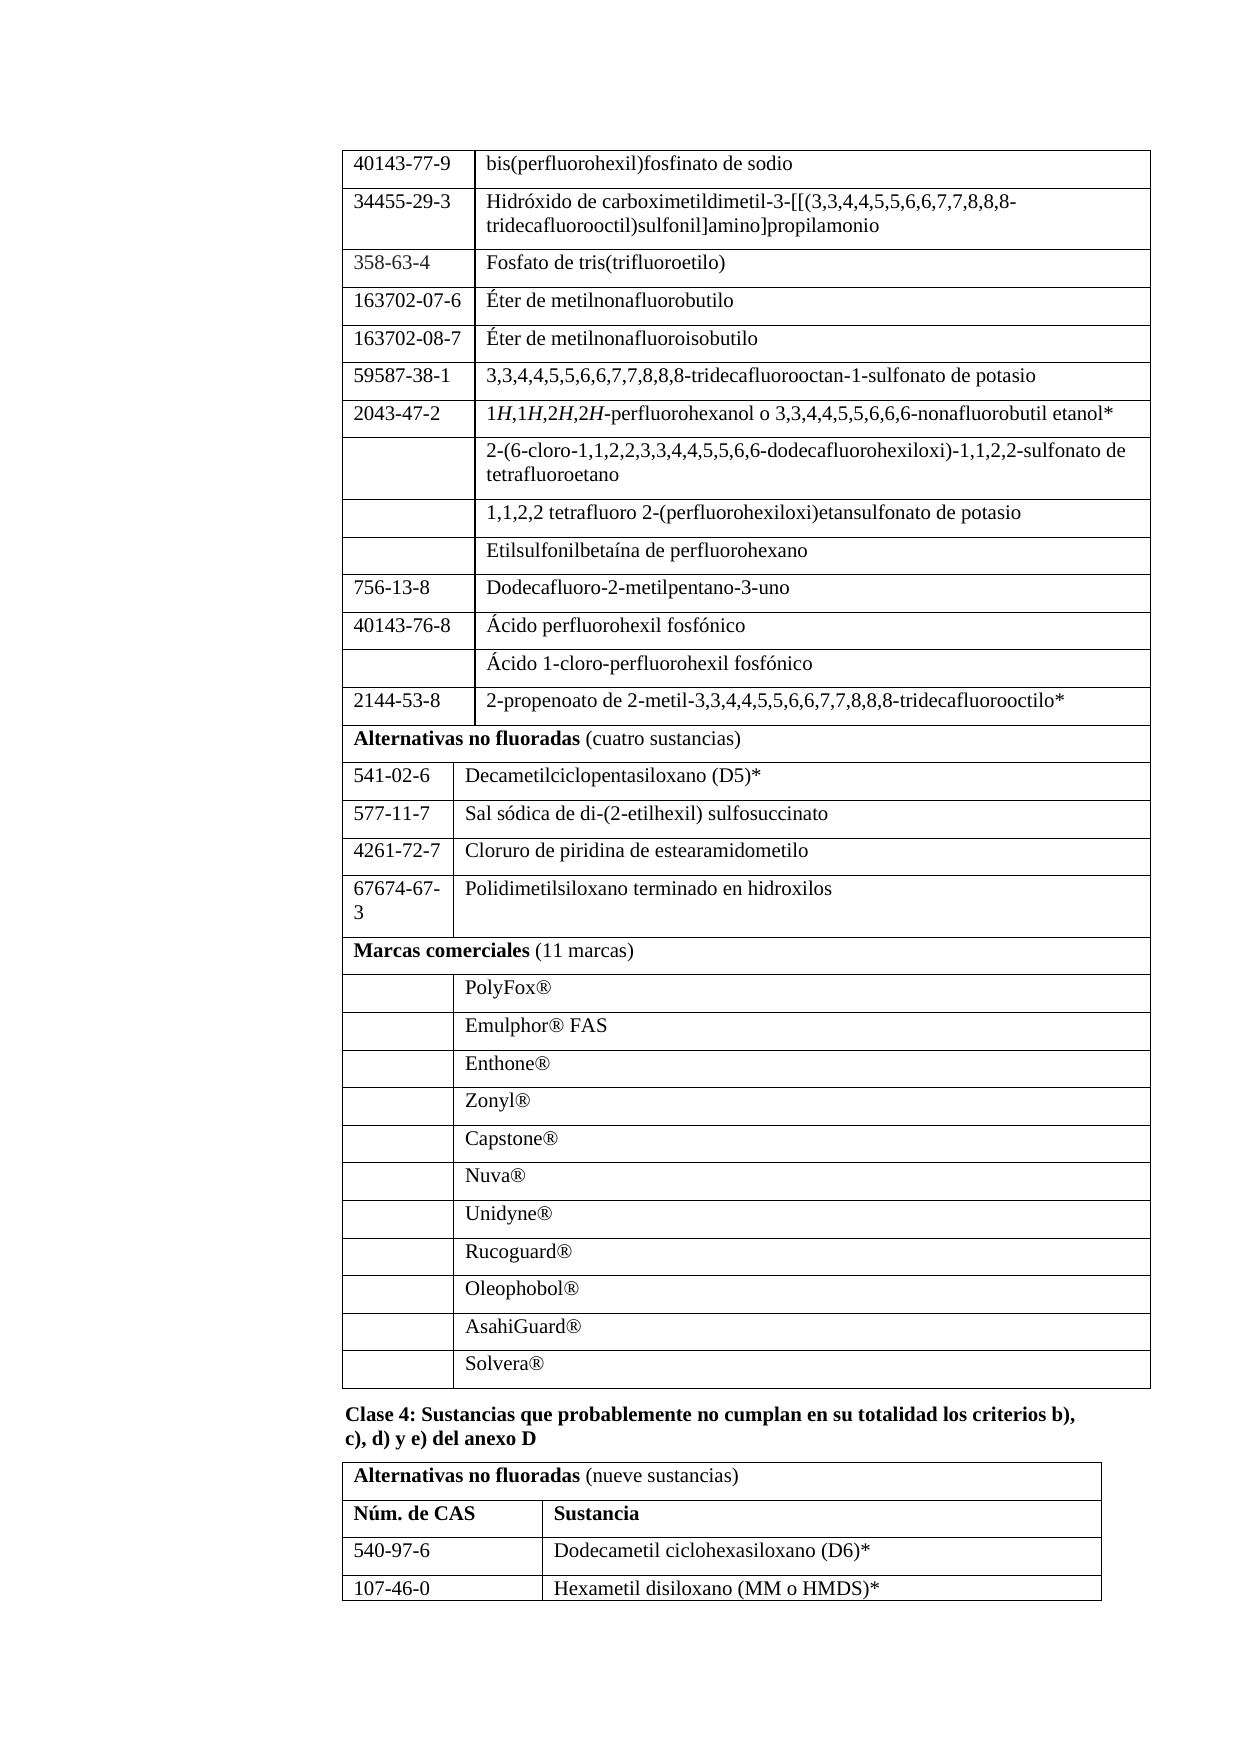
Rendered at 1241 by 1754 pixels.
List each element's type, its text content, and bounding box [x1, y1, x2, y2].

table_cell [343, 650, 474, 687]
table_cell [343, 1201, 453, 1237]
table_cell 541-02-6 [343, 763, 453, 800]
table_cell [343, 438, 474, 499]
table_cell Decametilciclopentasiloxano (D5)* [454, 763, 1150, 800]
table_cell 1H,1H,2H,2H-perfluorohexanol o 3,3,4,4,5,5,6,6,6-nonafluorobutil etanol* [476, 401, 1150, 437]
table_cell 4261-72-7 [343, 839, 453, 875]
table_cell 2144-53-8 [343, 688, 474, 724]
table_cell 40143-76-8 [343, 613, 474, 649]
table_cell Marcas comerciales (11 marcas) [343, 938, 1150, 974]
table_cell 1,1,2,2 tetrafluoro 2-(perfluorohexiloxi)etansulfonato de potasio [476, 500, 1150, 537]
table_cell Cloruro de piridina de estearamidometilo [454, 839, 1150, 875]
table_cell [343, 1088, 453, 1125]
table_cell [343, 1051, 453, 1087]
table_cell 2-(6-cloro-1,1,2,2,3,3,4,4,5,5,6,6-dodecafluorohexiloxi)-1,1,2,2-sulfonato de tetrafluoroetano [476, 438, 1150, 499]
table_cell Éter de metilnonafluorobutilo [476, 288, 1150, 324]
table_cell Nuva® [454, 1163, 1150, 1200]
table_cell Sal sódica de di-(2-etilhexil) sulfosuccinato [454, 801, 1150, 837]
text Clase 4: Sustancias que probablemente no cumplan en su totalidad los criterios b), c), d) y e) del anexo D [345, 1401, 1090, 1449]
table_cell [343, 500, 474, 537]
table_cell [343, 1163, 453, 1200]
table_cell 163702-07-6 [343, 288, 474, 324]
table_cell [343, 1314, 453, 1350]
table_cell Etilsulfonilbetaína de perfluorohexano [476, 538, 1150, 574]
table_cell Unidyne® [454, 1201, 1150, 1237]
table_cell AsahiGuard® [454, 1314, 1150, 1350]
table_cell Emulphor® FAS [454, 1013, 1150, 1049]
table_cell Polidimetilsiloxano terminado en hidroxilos [454, 876, 1150, 937]
table_cell [343, 538, 474, 574]
table_cell 107-46-0 [343, 1576, 542, 1600]
table_cell 2043-47-2 [343, 401, 474, 437]
table_cell Ácido perfluorohexil fosfónico [476, 613, 1150, 649]
table_cell Ácido 1-cloro-perfluorohexil fosfónico [476, 650, 1150, 687]
table_cell bis(perfluorohexil)fosfinato de sodio [476, 151, 1150, 188]
table_cell Solvera® [454, 1351, 1150, 1388]
table_cell Enthone® [454, 1051, 1150, 1087]
table_cell 40143-77-9 [343, 151, 474, 188]
table_cell 59587-38-1 [343, 363, 474, 400]
table_cell [343, 1126, 453, 1162]
table_cell 756-13-8 [343, 575, 474, 612]
table_cell Oleophobol® [454, 1276, 1150, 1313]
table_cell 2-propenoato de 2-metil-3,3,4,4,5,5,6,6,7,7,8,8,8-tridecafluorooctilo* [476, 688, 1150, 724]
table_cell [543, 1576, 1101, 1600]
table_cell 34455-29-3 [343, 189, 474, 249]
table_cell 67674-67-3 [343, 876, 453, 937]
table_cell 577-11-7 [343, 801, 453, 837]
table_cell [343, 1239, 453, 1275]
table_cell Alternativas no fluoradas (cuatro sustancias) [343, 726, 1150, 762]
table_cell 358-63-4 [343, 250, 474, 287]
table_cell Sustancia [543, 1501, 1101, 1537]
table_cell Capstone® [454, 1126, 1150, 1162]
table_cell Hidróxido de carboximetildimetil-3-[[(3,3,4,4,5,5,6,6,7,7,8,8,8- tridecafluorooctil)sulfonil]amino]propilamonio [476, 189, 1150, 249]
table_header Alternativas no fluoradas (nueve sustancias) [343, 1463, 1101, 1500]
table_cell Dodecafluoro-2-metilpentano-3-uno [476, 575, 1150, 612]
table_cell [343, 1013, 453, 1049]
table_cell [343, 975, 453, 1012]
table_cell Núm. de CAS [343, 1501, 542, 1537]
table_cell 3,3,4,4,5,5,6,6,7,7,8,8,8-tridecafluorooctan-1-sulfonato de potasio [476, 363, 1150, 400]
table_cell Zonyl® [454, 1088, 1150, 1125]
table_cell PolyFox® [454, 975, 1150, 1012]
table_cell 163702-08-7 [343, 326, 474, 362]
table_cell Éter de metilnonafluoroisobutilo [476, 326, 1150, 362]
table_cell [343, 1351, 453, 1388]
table_cell Rucoguard® [454, 1239, 1150, 1275]
table_cell [343, 1276, 453, 1313]
table_cell Dodecametil ciclohexasiloxano (D6)* [543, 1538, 1101, 1575]
table_cell Fosfato de tris(trifluoroetilo) [476, 250, 1150, 287]
table_cell 540-97-6 [343, 1538, 542, 1575]
